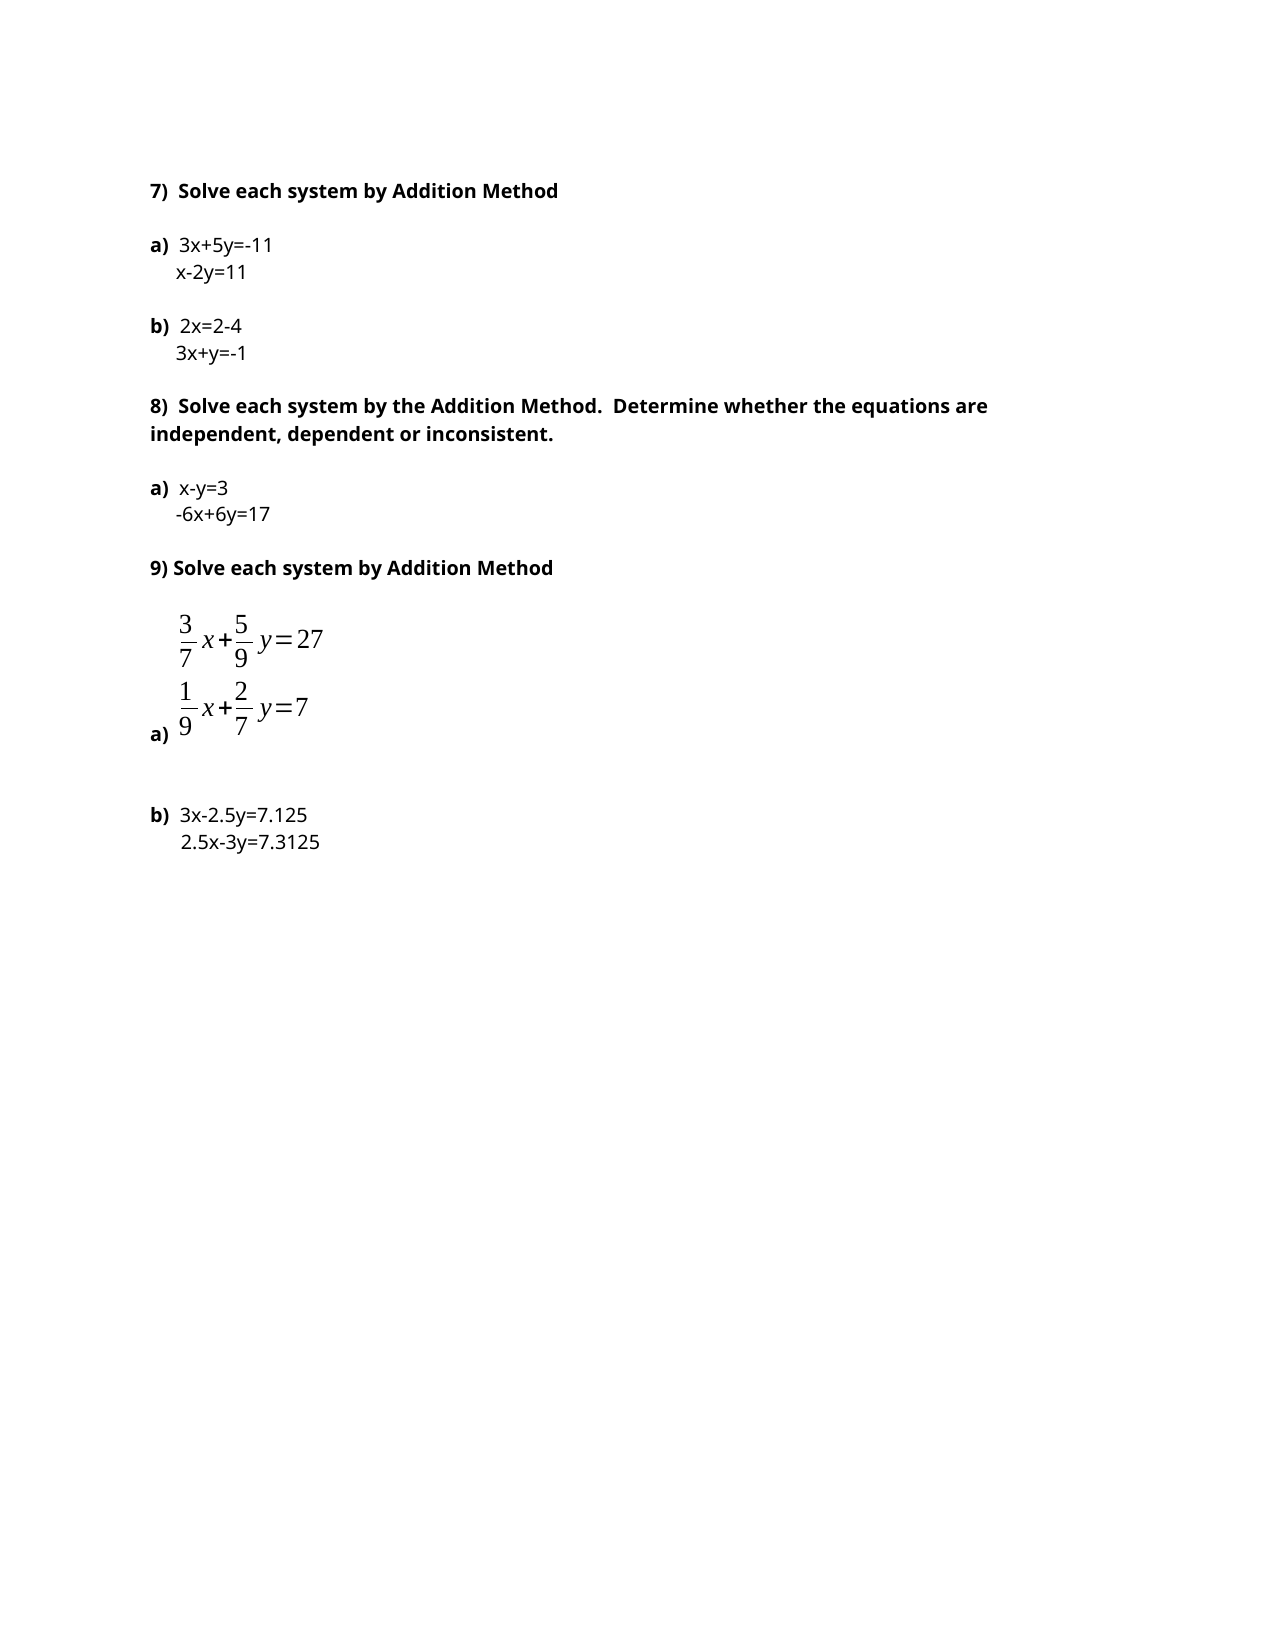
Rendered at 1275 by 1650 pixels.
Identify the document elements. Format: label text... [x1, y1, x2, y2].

text -6x+6y=17 [150, 501, 1125, 528]
text b) 2x=2-4 [150, 312, 1125, 339]
text a) [150, 609, 1125, 747]
text a) 3x+5y=-11 [150, 231, 1125, 258]
text 3x+y=-1 [150, 339, 1125, 366]
text x-2y=11 [150, 258, 1125, 285]
text 2.5x-3y=7.3125 [150, 828, 1125, 855]
text b) 3x-2.5y=7.125 [150, 801, 1125, 828]
text 8) Solve each system by the Addition Method. Determine whether the equations are independent, dependent or inconsistent. [150, 393, 1125, 447]
text 7) Solve each system by Addition Method [150, 177, 1125, 204]
text a) x-y=3 [150, 474, 1125, 501]
text 9) Solve each system by Addition Method [150, 555, 1125, 582]
